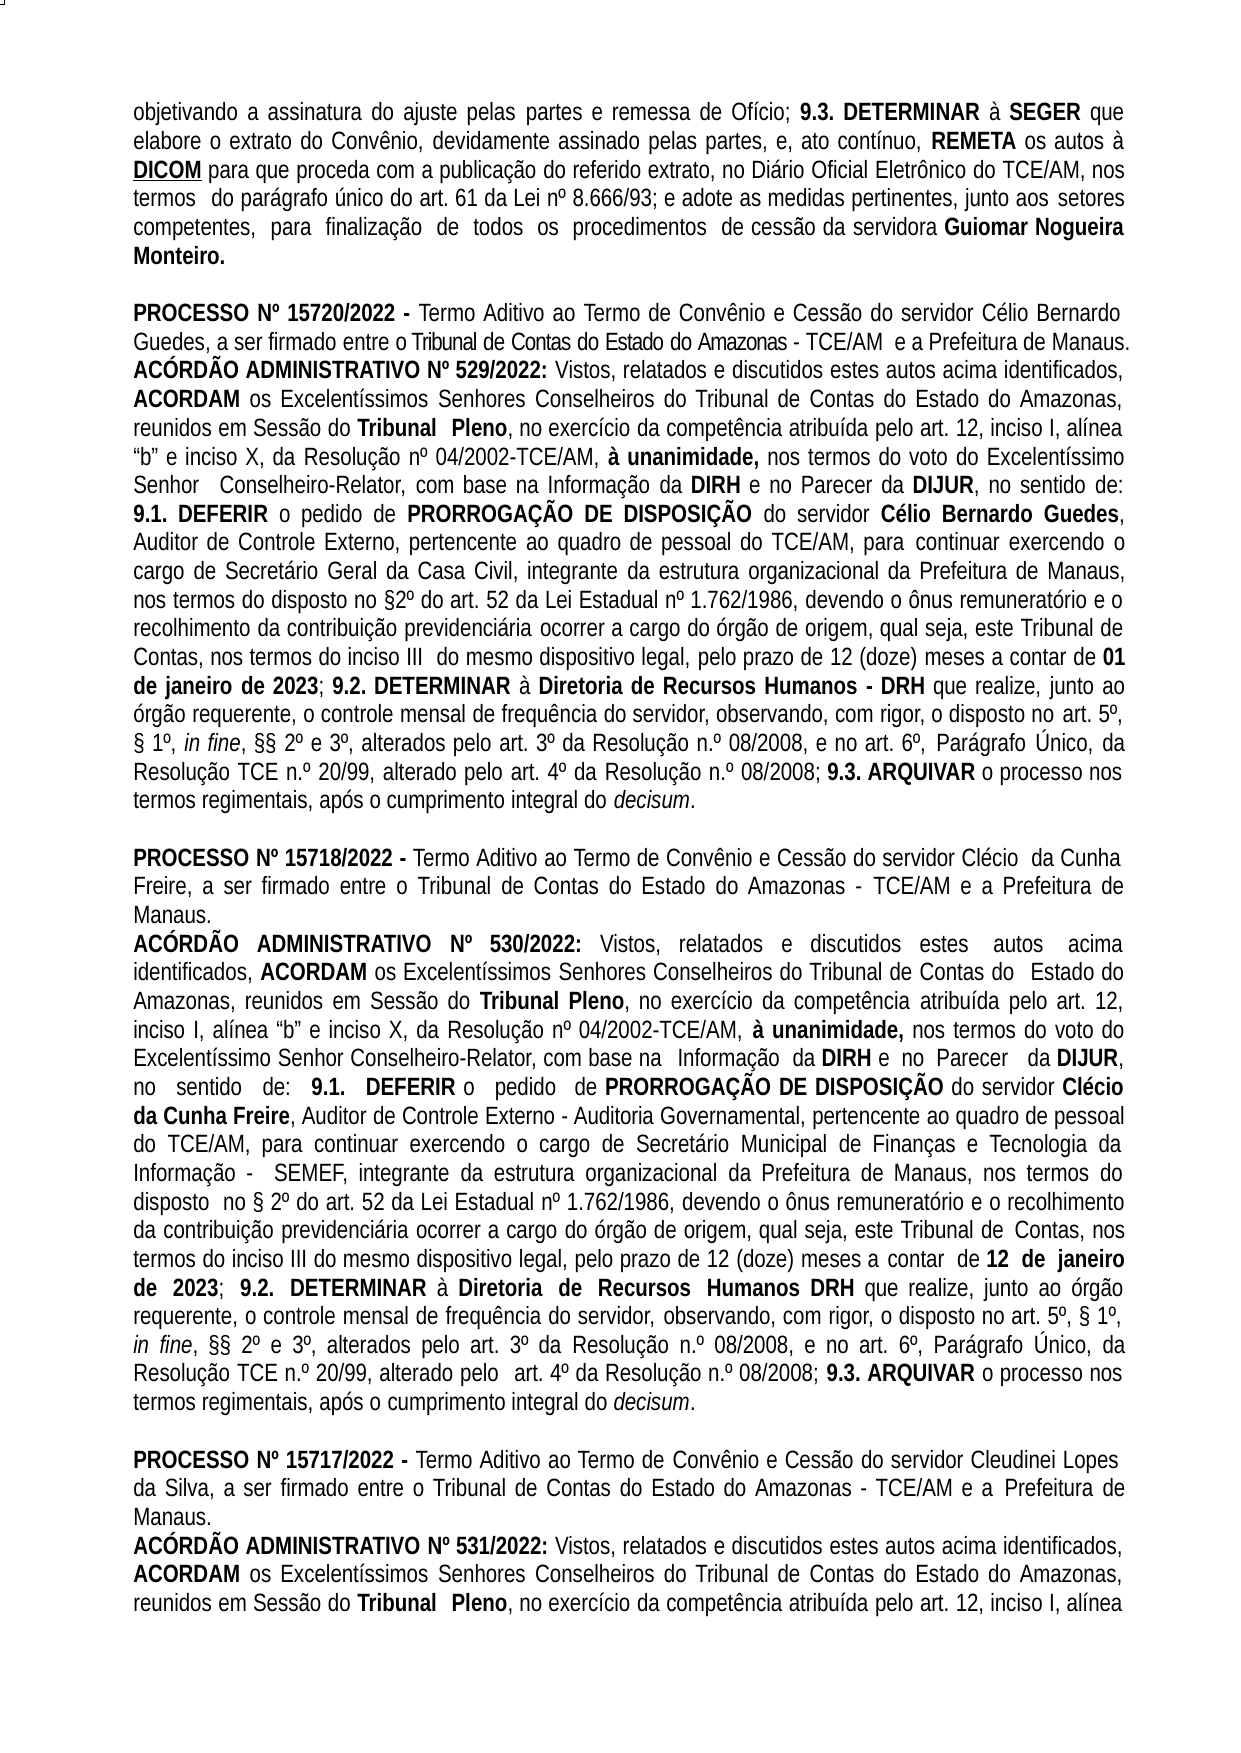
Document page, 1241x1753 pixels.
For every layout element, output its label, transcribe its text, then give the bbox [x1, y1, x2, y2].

text reunidos em Sessão do Tribunal Pleno, no exercício da competência atribuída pelo art. 12, inciso I, alínea [133, 413, 1147, 442]
text PROCESSO Nº 15718/2022 - Termo Aditivo ao Termo de Convênio e Cessão do servidor Clécio da Cunha [133, 843, 1147, 872]
text Guedes, a ser firmado entre o Tribunal de Contas do Estado do Amazonas - TCE/AM e a Prefeitura de Manaus. [133, 327, 1147, 356]
text Auditor de Controle Externo, pertencente ao quadro de pessoal do TCE/AM, para continuar exercendo o [133, 528, 1147, 557]
text identificados, ACORDAM os Excelentíssimos Senhores Conselheiros do Tribunal de Contas do Estado do [133, 958, 1147, 987]
text recolhimento da contribuição previdenciária ocorrer a cargo do órgão de origem, qual seja, este Tribunal de [133, 614, 1147, 643]
text Contas, nos termos do inciso III do mesmo dispositivo legal, pelo prazo de 12 (doze) meses a contar de 01 [133, 643, 1147, 671]
text Manaus. [133, 901, 1147, 929]
text PROCESSO Nº 15720/2022 - Termo Aditivo ao Termo de Convênio e Cessão do servidor Célio Bernardo [133, 299, 1147, 327]
text b” e inciso X, da Resolução nº 04/2002-TCE/AM, à unanimidade, nos termos do voto do Excelentíssimo [140, 442, 1147, 471]
text .1. DEFERIR o pedido de PRORROGAÇÃO DE DISPOSIÇÃO do servidor Célio Bernardo Guedes, [169, 499, 1147, 528]
text § [133, 728, 152, 757]
text termos do inciso III do mesmo dispositivo legal, pelo prazo de 12 (doze) meses a contar de 12 de janeiro [133, 1244, 1147, 1273]
text ACÓRDÃO ADMINISTRATIVO Nº 531/2022: Vistos, relatados e discutidos estes autos acima identificados, [133, 1531, 1147, 1560]
text termos do parágrafo único do art. 61 da Lei nº 8.666/93; e adote as medidas pertinentes, junto aos setores [133, 184, 1147, 213]
text DICOM para que proceda com a publicação do referido extrato, no Diário Oficial Eletrônico do TCE/AM, nos [133, 155, 1147, 184]
text ACÓRDÃO ADMINISTRATIVO Nº 530/2022: Vistos, relatados e discutidos estes autos acima [133, 929, 1147, 958]
text PROCESSO Nº 15717/2022 - Termo Aditivo ao Termo de Convênio e Cessão do servidor Cleudinei Lopes [133, 1445, 1147, 1474]
text requerente, o controle mensal de frequência do servidor, observando, com rigor, o disposto no art. 5º, § 1º, [133, 1302, 1147, 1330]
text Senhor Conselheiro-Relator, com base na Informação da DIRH e no Parecer da DIJUR, no sentido de: [133, 471, 1147, 499]
text Informação - SEMEF, integrante da estrutura organizacional da Prefeitura de Manaus, nos termos do [133, 1158, 1147, 1187]
text Manaus. [133, 1502, 1147, 1531]
text de 2023; 9.2. DETERMINAR à Diretoria de Recursos Humanos DRH que realize, junto ao órgão [133, 1273, 1147, 1302]
text Freire, a ser firmado entre o Tribunal de Contas do Estado do Amazonas - TCE/AM e a Prefeitura de [133, 872, 1147, 901]
text Excelentíssimo Senhor Conselheiro-Relator, com base na Informação da DIRH e no Parecer da DIJUR, [133, 1044, 1147, 1073]
text Resolução TCE n.º 20/99, alterado pelo art. 4º da Resolução n.º 08/2008; 9.3. ARQUIVAR o processo nos [133, 1359, 1147, 1388]
text cargo de Secretário Geral da Casa Civil, integrante da estrutura organizacional da Prefeitura de Manaus, [133, 557, 1147, 585]
text Resolução TCE n.º 20/99, alterado pelo art. 4º da Resolução n.º 08/2008; 9.3. ARQUIVAR o processo nos [133, 757, 1146, 786]
text objetivando a assinatura do ajuste pelas partes e remessa de Ofício; 9.3. DETERMINAR à SEGER que [133, 98, 1147, 127]
text reunidos em Sessão do Tribunal Pleno, no exercício da competência atribuída pelo art. 12, inciso I, alínea [133, 1588, 1147, 1617]
text ACORDAM os Excelentíssimos Senhores Conselheiros do Tribunal de Contas do Estado do Amazonas, [133, 385, 1147, 413]
text Monteiro. [133, 241, 1147, 270]
text disposto no § 2º do art. 52 da Lei Estadual nº 1.762/1986, devendo o ônus remuneratório e o recolhimento [133, 1187, 1147, 1216]
text in fine, §§ 2º e 3º, alterados pelo art. 3º da Resolução n.º 08/2008, e no art. 6º, Parágrafo Único, da [133, 1330, 1147, 1359]
text ACORDAM os Excelentíssimos Senhores Conselheiros do Tribunal de Contas do Estado do Amazonas, [133, 1560, 1147, 1588]
text ACÓRDÃO ADMINISTRATIVO Nº 529/2022: Vistos, relatados e discutidos estes autos acima identificados, [133, 356, 1147, 385]
text órgão requerente, o controle mensal de frequência do servidor, observando, com rigor, o disposto no art. 5º, [133, 700, 1147, 728]
text da Cunha Freire, Auditor de Controle Externo - Auditoria Governamental, pertencente ao quadro de pessoal [133, 1101, 1147, 1130]
text da contribuição previdenciária ocorrer a cargo do órgão de origem, qual seja, este Tribunal de Contas, nos [133, 1216, 1147, 1244]
text elabore o extrato do Convênio, devidamente assinado pelas partes, e, ato contínuo, REMETA os autos à [133, 127, 1147, 155]
text nos termos do disposto no §2º do art. 52 da Lei Estadual nº 1.762/1986, devendo o ônus remuneratório e o [133, 585, 1147, 614]
text no sentido de: 9.1. DEFERIR o pedido de PRORROGAÇÃO DE DISPOSIÇÃO do servidor Clécio [133, 1073, 1147, 1101]
text da Silva, a ser firmado entre o Tribunal de Contas do Estado do Amazonas - TCE/AM e a Prefeitura de [133, 1474, 1147, 1502]
text do TCE/AM, para continuar exercendo o cargo de Secretário Municipal de Finanças e Tecnologia da [133, 1130, 1147, 1158]
text termos regimentais, após o cumprimento integral do decisum. [133, 1388, 1147, 1416]
text de janeiro de 2023; 9.2. DETERMINAR à Diretoria de Recursos Humanos - DRH que realize, junto ao [133, 671, 1147, 700]
text inciso I, alínea “b” e inciso X, da Resolução nº 04/2002-TCE/AM, à unanimidade, nos termos do voto do [133, 1015, 1147, 1044]
text 9 [133, 499, 169, 528]
text competentes, para finalização de todos os procedimentos de cessão da servidora Guiomar Nogueira [133, 213, 1147, 241]
text 1º, in fine, §§ 2º e 3º, alterados pelo art. 3º da Resolução n.º 08/2008, e no art. 6º, Parágrafo Único, da [152, 728, 1147, 757]
text Amazonas, reunidos em Sessão do Tribunal Pleno, no exercício da competência atribuída pelo art. 12, [133, 987, 1147, 1015]
text termos regimentais, após o cumprimento integral do decisum. [133, 786, 1146, 814]
